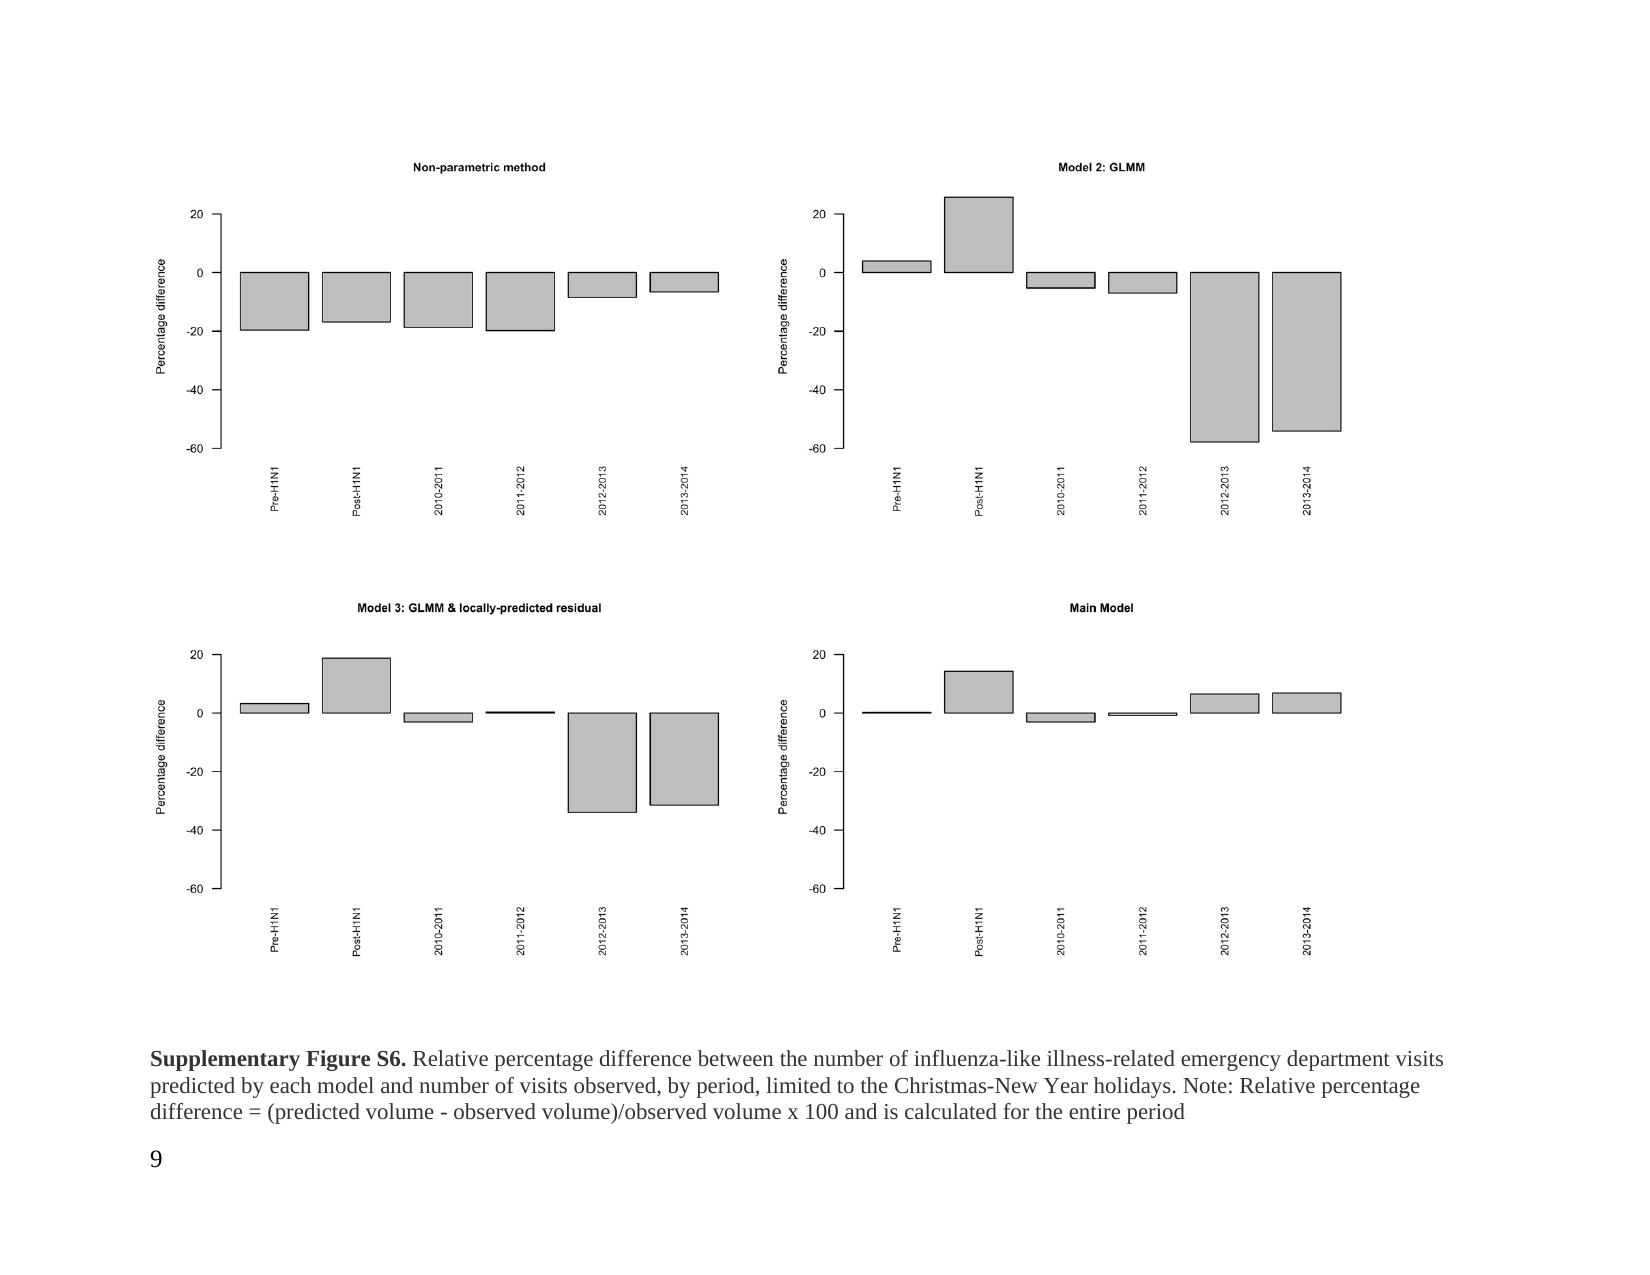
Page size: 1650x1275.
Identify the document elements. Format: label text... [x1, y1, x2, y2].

picture [150, 150, 1395, 1030]
text Supplementary Figure S6. Relative percentage difference between the number of influenza-like illness-related emergency department visits predicted by each model and number of visits observed, by period, limited to the Christmas-New Year holidays. Note: Relative percentage difference = (predicted volume - observed volume)/observed volume x 100 and is calculated for the entire period [1186, 1046, 1500, 1124]
